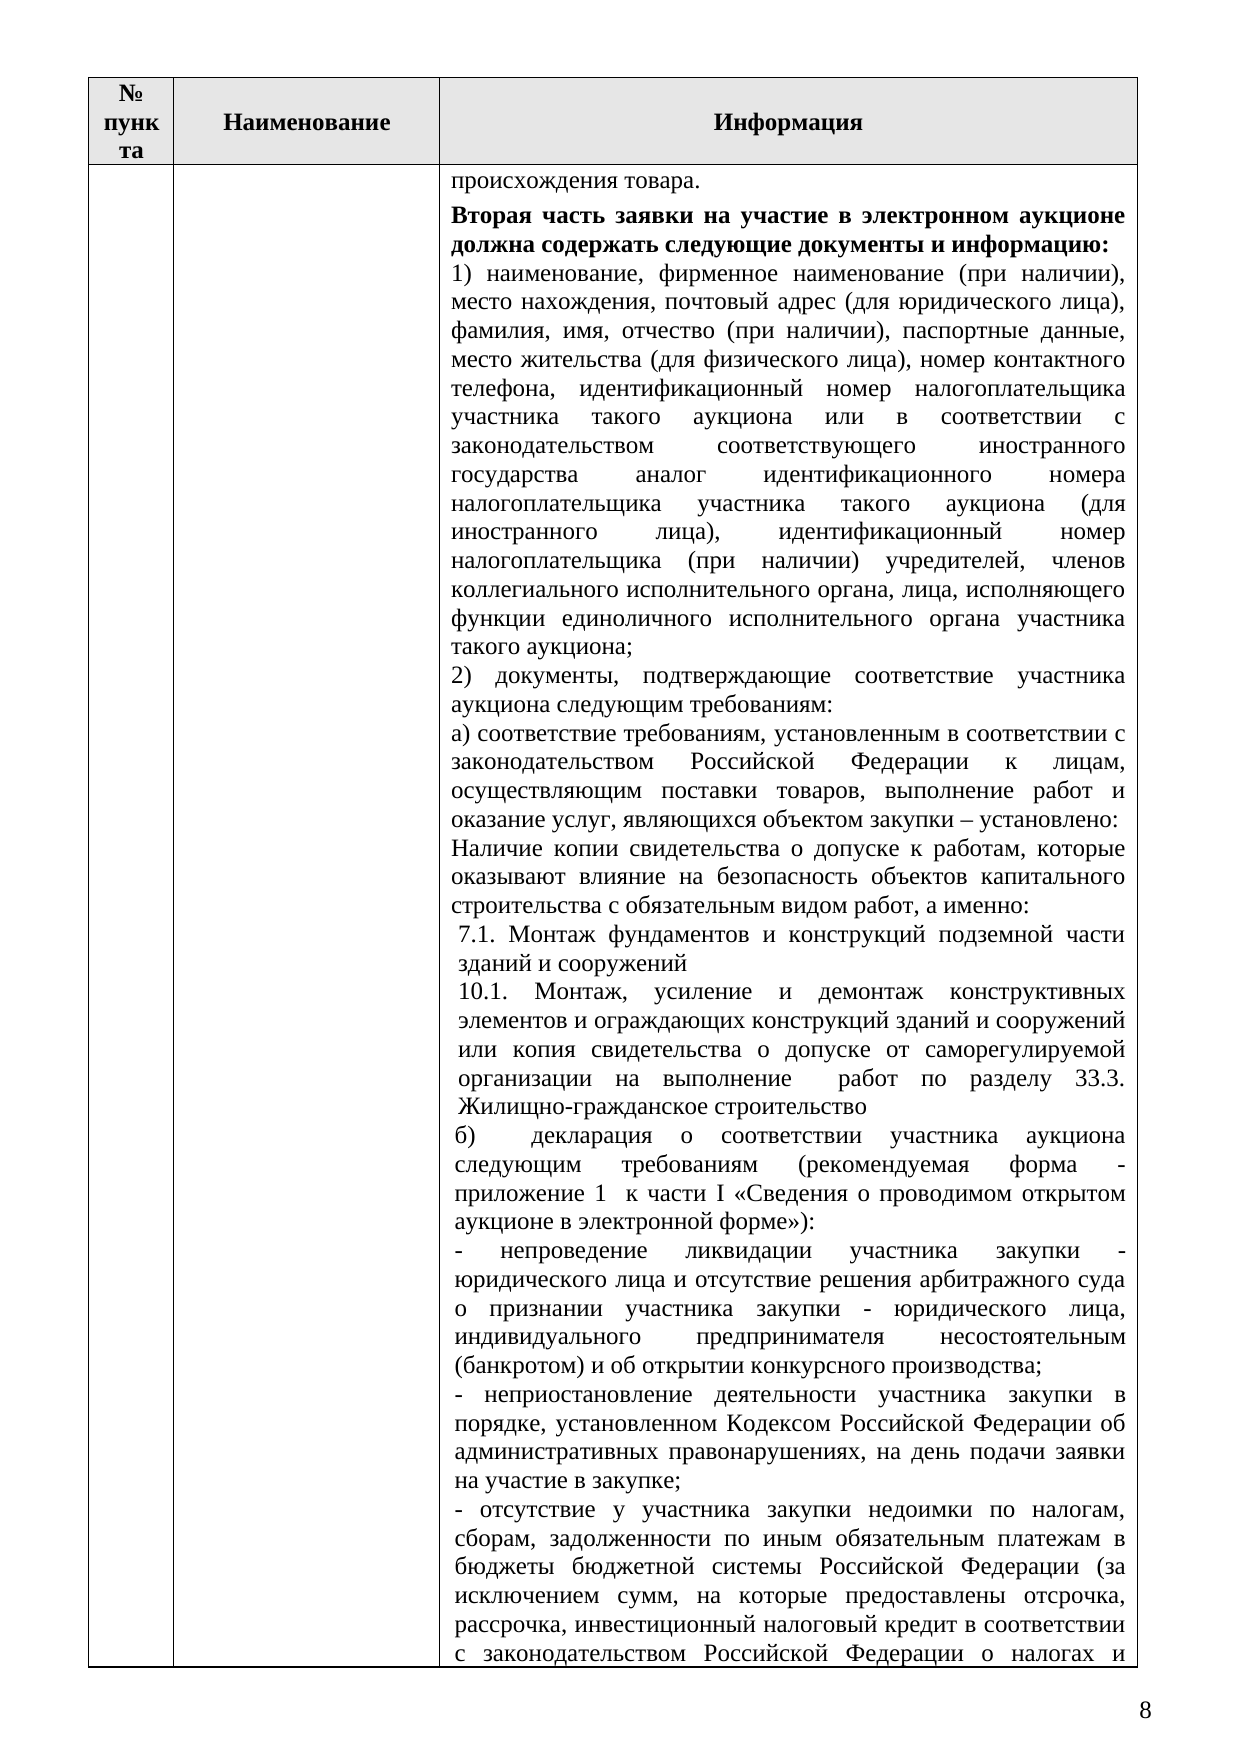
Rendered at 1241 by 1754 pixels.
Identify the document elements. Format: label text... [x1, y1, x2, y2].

table_header № пункта [89, 78, 173, 164]
table_header Наименование [174, 78, 439, 164]
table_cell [174, 165, 439, 1666]
table_cell [89, 165, 173, 1666]
table_header Информация [440, 78, 1137, 164]
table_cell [440, 165, 1137, 1666]
